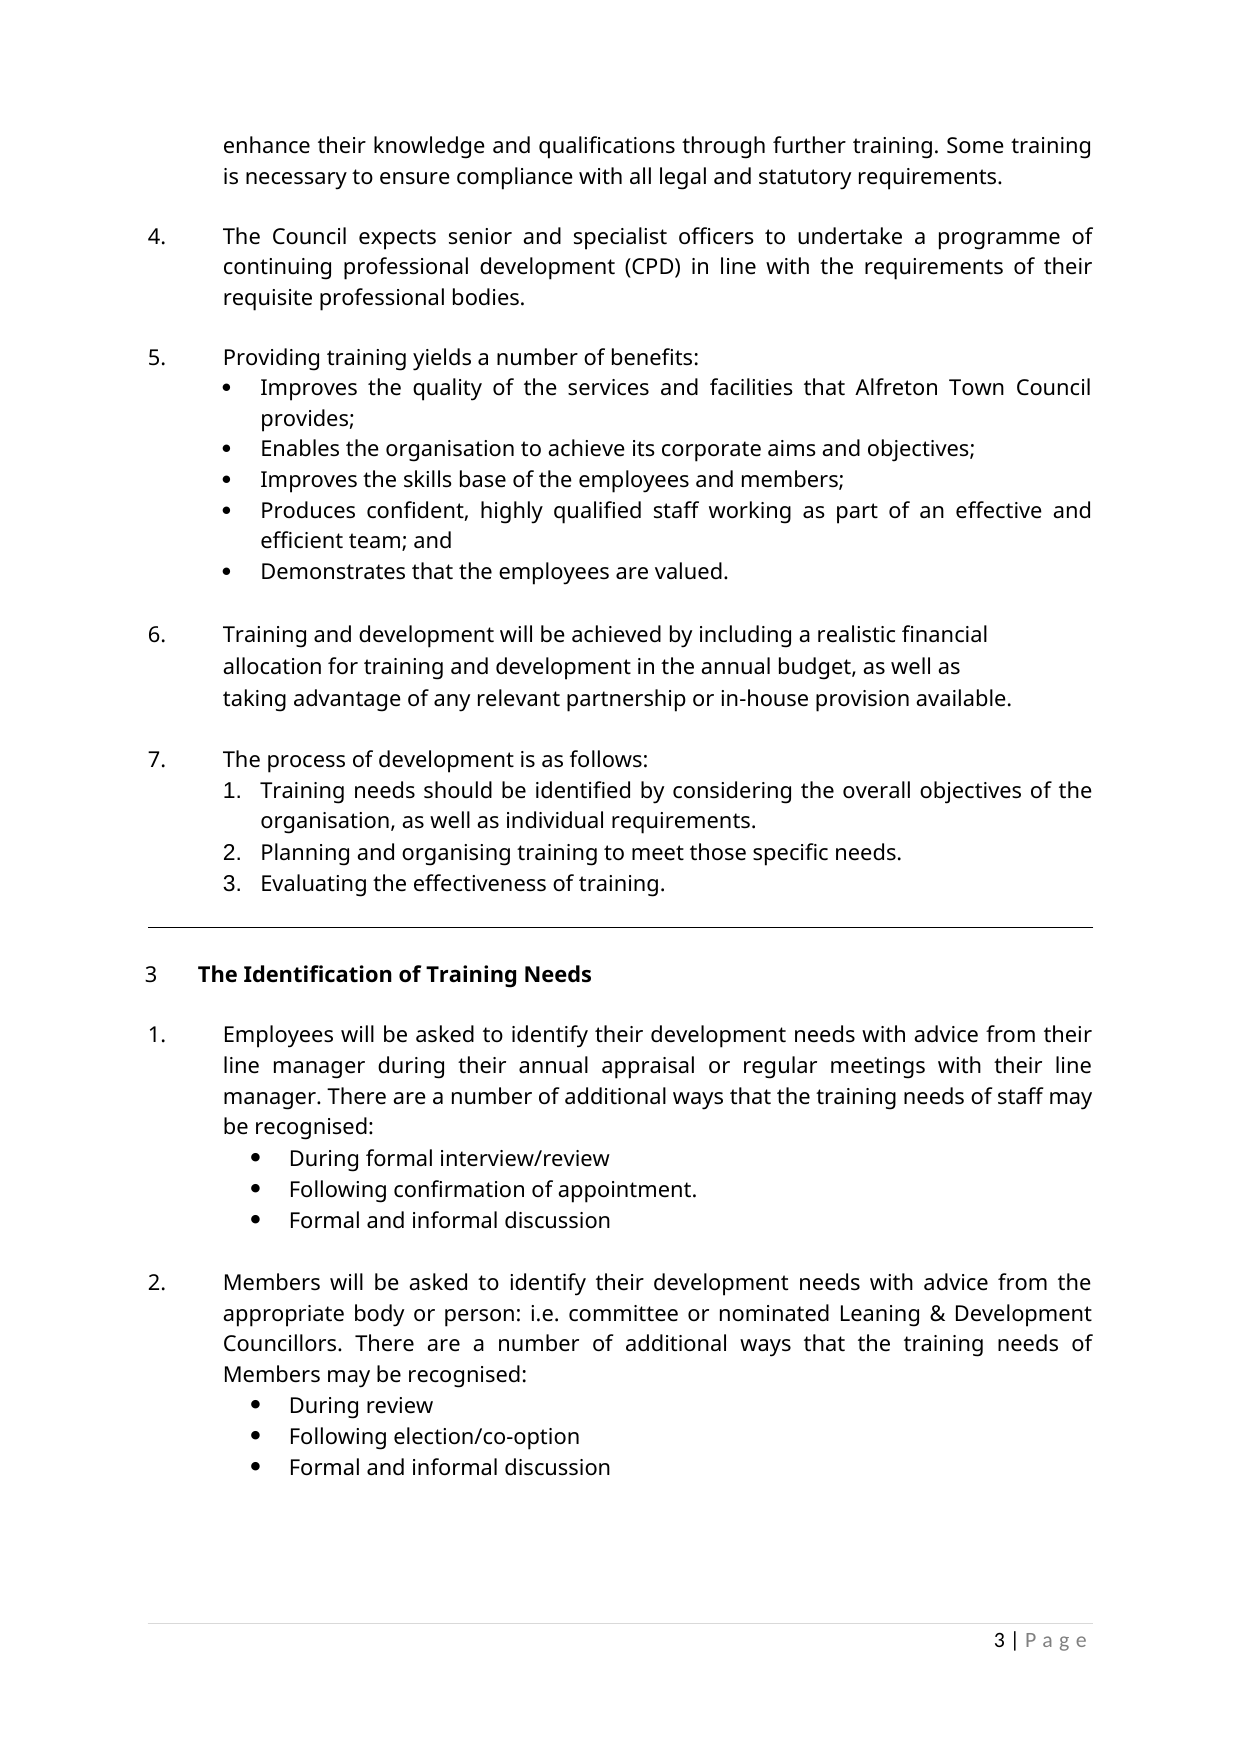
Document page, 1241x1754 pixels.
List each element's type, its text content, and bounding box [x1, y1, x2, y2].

list Enables the organisation to achieve its corporate aims and objectives; [223, 433, 1093, 463]
list Formal and informal discussion [251, 1452, 1093, 1482]
list Training and development will be achieved by including a realistic financial [148, 619, 1093, 649]
list Evaluating the effectiveness of training. [223, 868, 1093, 898]
list During formal interview/review [251, 1142, 1093, 1172]
list Demonstrates that the employees are valued. [223, 556, 1093, 586]
list Training needs should be identified by considering the overall objectives of the organisation, as well as individual requirements. [223, 775, 1093, 835]
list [148, 130, 1093, 191]
list The Council expects senior and specialist officers to undertake a programme of continuing professional development (CPD) in line with the requirements of their requisite professional bodies. [148, 221, 1093, 312]
subtitle The Identification of Training Needs [144, 959, 1093, 989]
text allocation for training and development in the annual budget, as well as [148, 651, 1093, 681]
list Employees will be asked to identify their development needs with advice from their line manager during their annual appraisal or regular meetings with their line manager. There are a number of additional ways that the training needs of staff may be recognised: [148, 1019, 1093, 1141]
list During review [251, 1390, 1093, 1420]
list Following confirmation of appointment. [251, 1174, 1093, 1203]
list Produces confident, highly qualified staff working as part of an effective and efficient team; and [223, 494, 1093, 555]
text taking advantage of any relevant partnership or in-house provision available. [223, 683, 1093, 713]
list Following election/co-option [251, 1421, 1093, 1451]
list Improves the skills base of the employees and members; [223, 464, 1093, 494]
list The process of development is as follows: [148, 744, 1093, 773]
list Planning and organising training to meet those specific needs. [223, 837, 1093, 866]
list Members will be asked to identify their development needs with advice from the appropriate body or person: i.e. committee or nominated Leaning & Development Councillors. There are a number of additional ways that the training needs of Members may be recognised: [148, 1267, 1093, 1389]
list Providing training yields a number of benefits: [148, 341, 1093, 371]
list Formal and informal discussion [251, 1205, 1093, 1234]
list Improves the quality of the services and facilities that Alfreton Town Council provides; [223, 372, 1093, 432]
